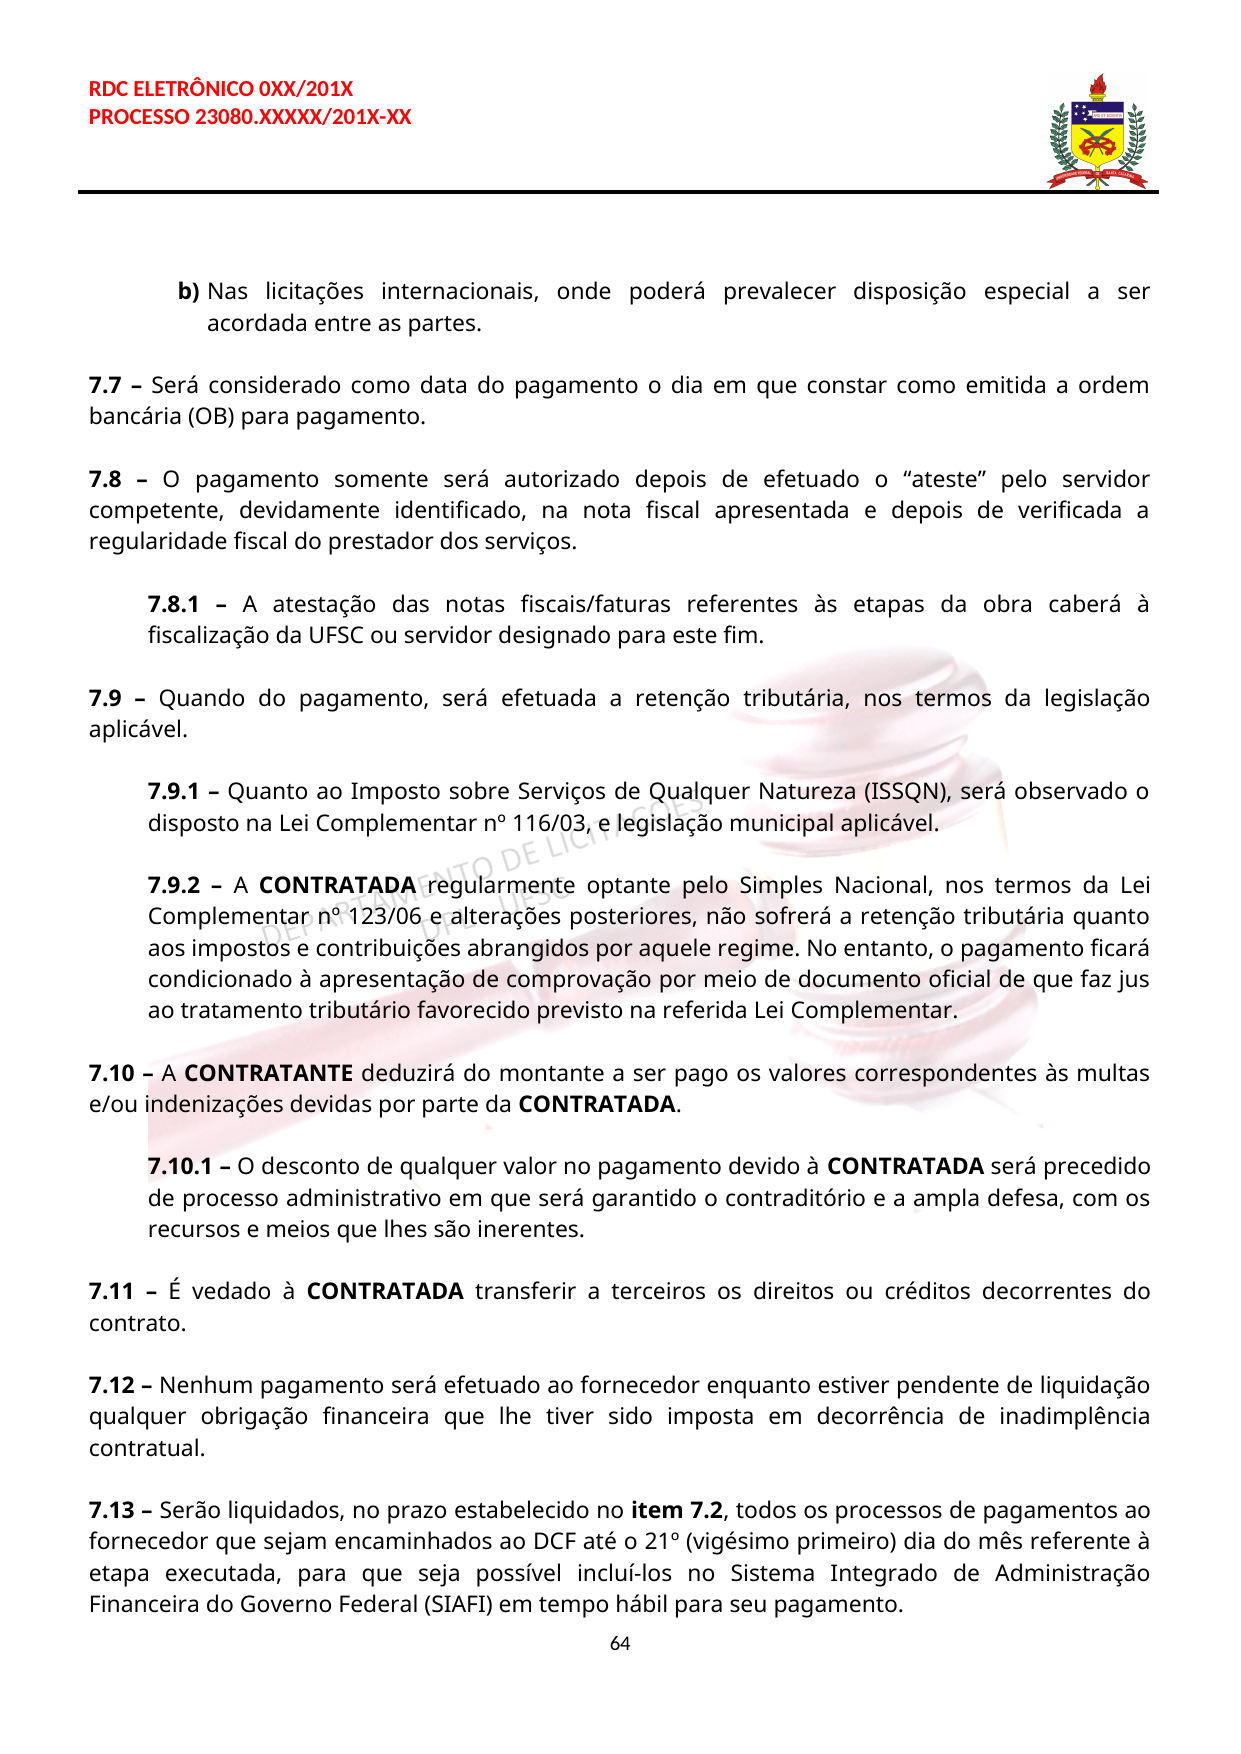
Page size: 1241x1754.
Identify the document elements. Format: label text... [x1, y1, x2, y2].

text 7.11 – É vedado à CONTRATADA transferir a terceiros os direitos ou créditos decorrentes do contrato. [89, 1275, 1152, 1338]
text 7.8 – O pagamento somente será autorizado depois de efetuado o “ateste” pelo servidor competente, devidamente identificado, na nota fiscal apresentada e depois de verificada a regularidade fiscal do prestador dos serviços. [89, 463, 1152, 556]
text 7.7 – Será considerado como data do pagamento o dia em que constar como emitida a ordem bancária (OB) para pagamento. [89, 369, 1152, 431]
text 7.8.1 – A atestação das notas fiscais/faturas referentes às etapas da obra caberá à fiscalização da UFSC ou servidor designado para este fim. [148, 588, 1152, 650]
text 7.12 – Nenhum pagamento será efetuado ao fornecedor enquanto estiver pendente de liquidação qualquer obrigação financeira que lhe tiver sido imposta em decorrência de inadimplência contratual. [89, 1369, 1152, 1463]
text 7.9 – Quando do pagamento, será efetuada a retenção tributária, nos termos da legislação aplicável. [89, 681, 1152, 744]
picture [1046, 73, 1148, 190]
list Nas licitações internacionais, onde poderá prevalecer disposição especial a ser acordada entre as partes. [177, 275, 1152, 338]
text 7.10 – A CONTRATANTE deduzirá do montante a ser pago os valores correspondentes às multas e/ou indenizações devidas por parte da CONTRATADA. [89, 1056, 1152, 1119]
text 7.10.1 – O desconto de qualquer valor no pagamento devido à CONTRATADA será precedido de processo administrativo em que será garantido o contraditório e a ampla defesa, com os recursos e meios que lhes são inerentes. [148, 1150, 1152, 1244]
text 7.9.1 – Quanto ao Imposto sobre Serviços de Qualquer Natureza (ISSQN), será observado o disposto na Lei Complementar nº 116/03, e legislação municipal aplicável. [148, 775, 1152, 838]
text 7.13 – Serão liquidados, no prazo estabelecido no item 7.2, todos os processos de pagamentos ao fornecedor que sejam encaminhados ao DCF até o 21º (vigésimo primeiro) dia do mês referente à etapa executada, para que seja possível incluí-los no Sistema Integrado de Administração Financeira do Governo Federal (SIAFI) em tempo hábil para seu pagamento. [89, 1494, 1152, 1619]
text 7.9.2 – A CONTRATADA regularmente optante pelo Simples Nacional, nos termos da Lei Complementar nº 123/06 e alterações posteriores, não sofrerá a retenção tributária quanto aos impostos e contribuições abrangidos por aquele regime. No entanto, o pagamento ficará condicionado à apresentação de comprovação por meio de documento oficial de que faz jus ao tratamento tributário favorecido previsto na referida Lei Complementar. [148, 869, 1152, 1025]
